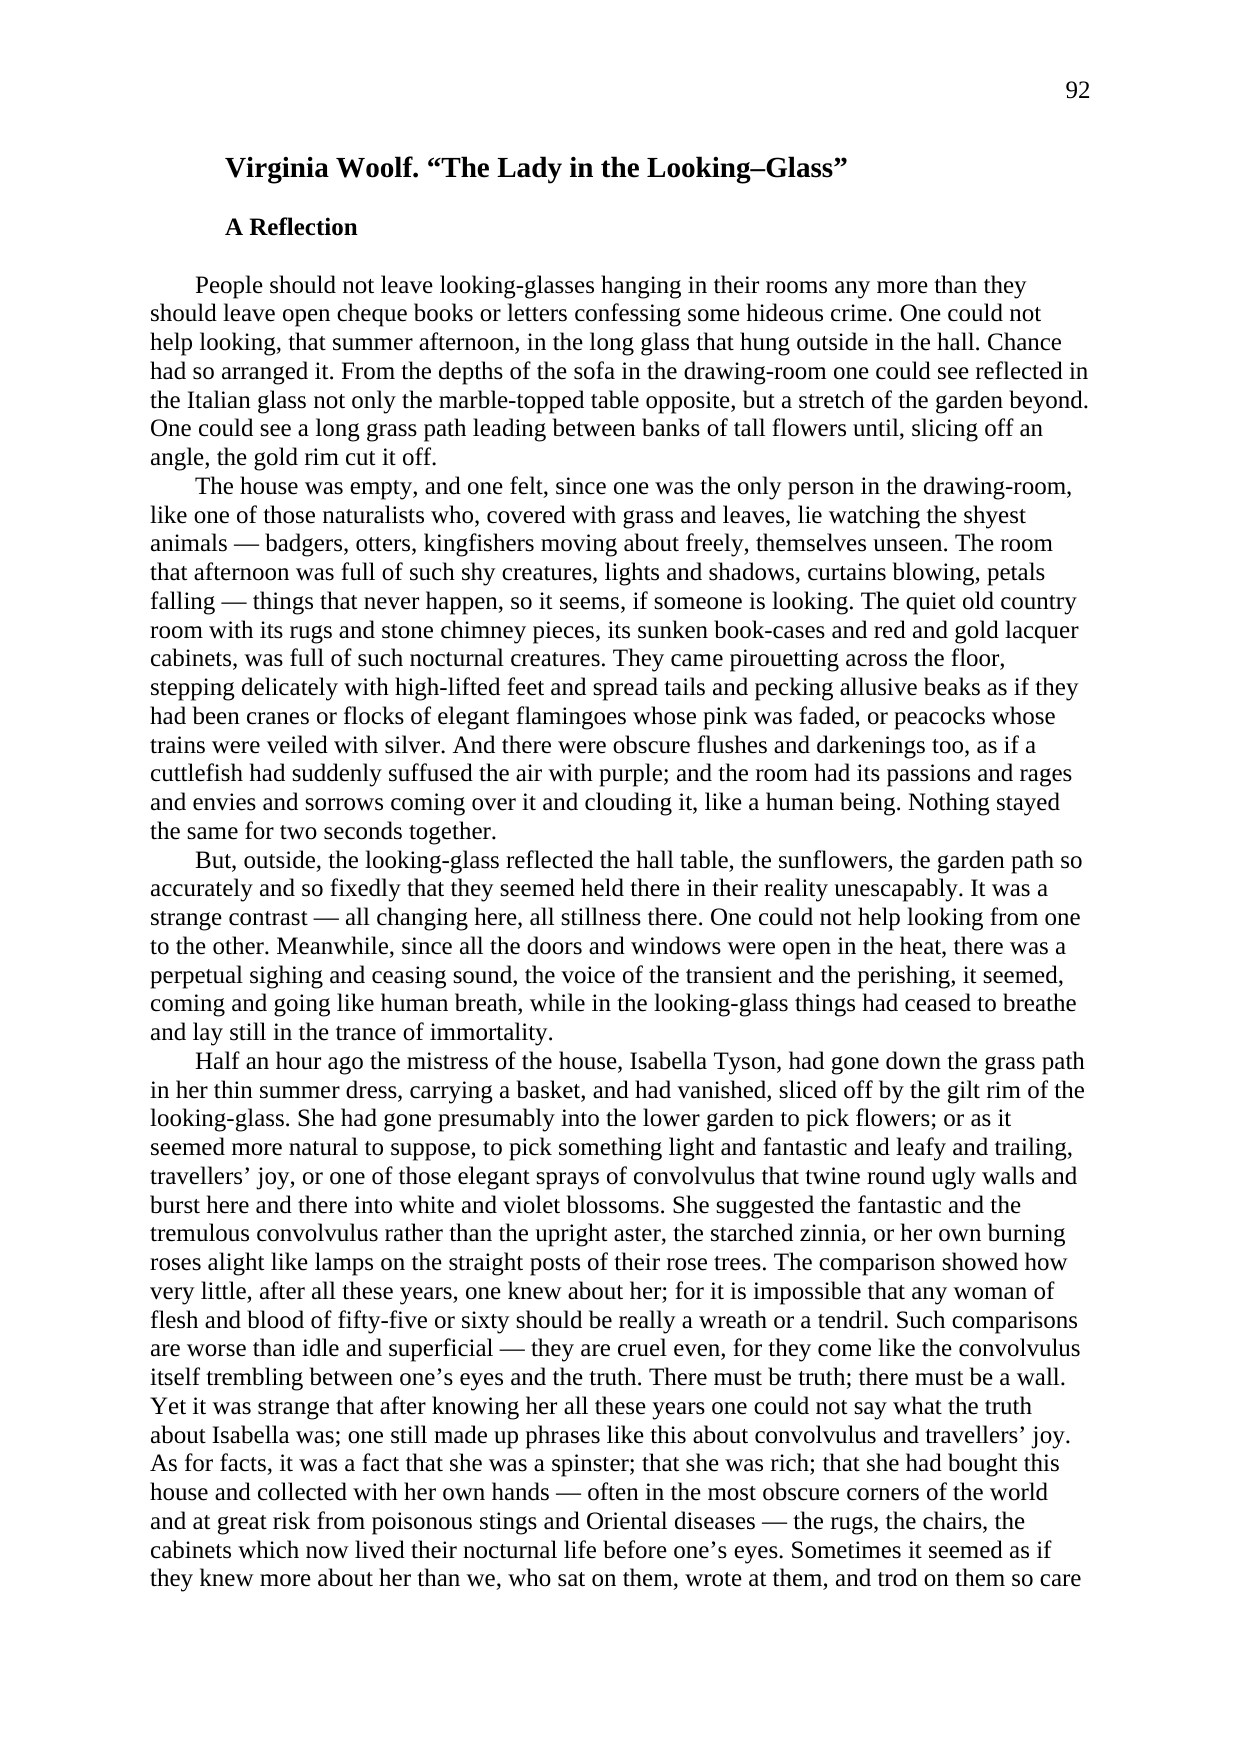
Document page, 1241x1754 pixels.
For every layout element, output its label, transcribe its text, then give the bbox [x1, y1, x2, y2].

text The house was empty, and one felt, since one was the only person in the drawing-room, like one of those naturalists who, covered with grass and leaves, lie watching the shyest animals — badgers, otters, kingfishers moving about freely, themselves unseen. The room that afternoon was full of such shy creatures, lights and shadows, curtains blowing, petals falling — things that never happen, so it seems, if someone is looking. The quiet old country room with its rugs and stone chimney pieces, its sunken book-cases and red and gold lacquer cabinets, was full of such nocturnal creatures. They came pirouetting across the floor, stepping delicately with high-lifted feet and spread tails and pecking allusive beaks as if they had been cranes or flocks of elegant flamingoes whose pink was faded, or peacocks whose trains were veiled with silver. And there were obscure flushes and darkenings too, as if a cuttlefish had suddenly suffused the air with purple; and the room had its passions and rages and envies and sorrows coming over it and clouding it, like a human being. Nothing stayed the same for two seconds together. [150, 471, 1090, 845]
text Virginia Woolf. “The Lady in the Looking–Glass” [150, 150, 1090, 183]
text But, outside, the looking-glass reflected the hall table, the sunflowers, the garden path so accurately and so fixedly that they seemed held there in their reality unescapably. It was a strange contrast — all changing here, all stillness there. One could not help looking from one to the other. Meanwhile, since all the doors and windows were open in the heat, there was a perpetual sighing and ceasing sound, the voice of the transient and the perishing, it seemed, coming and going like human breath, while in the looking-glass things had ceased to breathe and lay still in the trance of immortality. [150, 845, 1090, 1046]
text People should not leave looking-glasses hanging in their rooms any more than they should leave open cheque books or letters confessing some hideous crime. One could not help looking, that summer afternoon, in the long glass that hung outside in the hall. Chance had so arranged it. From the depths of the sofa in the drawing-room one could see reflected in the Italian glass not only the marble-topped table opposite, but a stretch of the garden beyond. One could see a long grass path leading between banks of tall flowers until, slicing off an angle, the gold rim cut it off. [150, 270, 1090, 471]
text A Reflection [150, 212, 1090, 241]
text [150, 1046, 1090, 1592]
